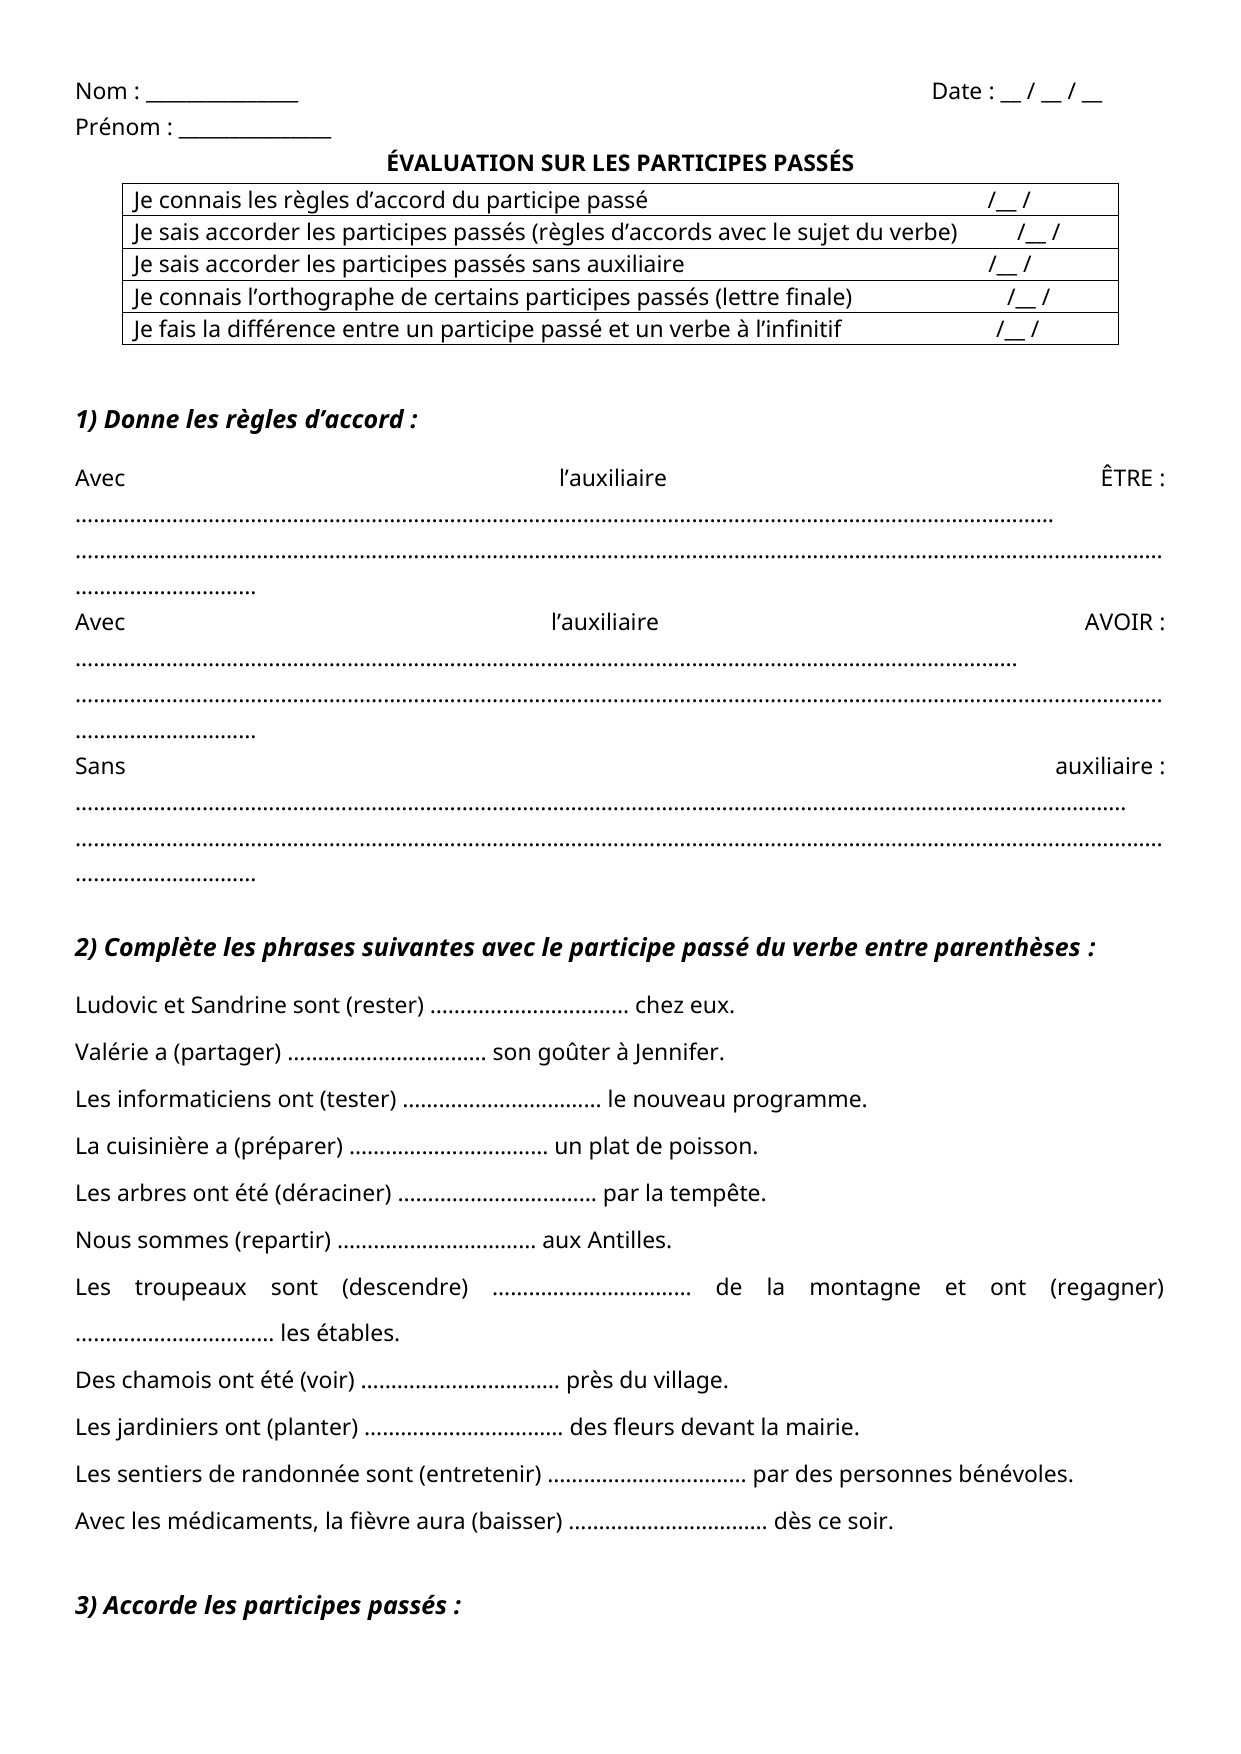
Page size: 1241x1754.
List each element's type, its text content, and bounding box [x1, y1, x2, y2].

text ………………………………………………………………………………………………………………………………………………………………………………………… [75, 534, 1165, 601]
table_header Je connais les règles d’accord du participe passé /__ / [123, 184, 1118, 215]
text 1) Donne les règles d’accord : [75, 402, 1165, 436]
text Ludovic et Sandrine sont (rester) …………………………… chez eux. [75, 989, 1165, 1021]
text Avec l’auxiliaire ÊTRE : ……………………………………………………………………………………………………………………………………………… [75, 462, 1165, 529]
text La cuisinière a (préparer) …………………………… un plat de poisson. [75, 1130, 1165, 1161]
text Les jardiniers ont (planter) …………………………… des fleurs devant la mairie. [75, 1411, 1165, 1442]
text Les troupeaux sont (descendre) …………………………… de la montagne et ont (regagner) …………………………… les étables. [75, 1271, 1165, 1349]
text Nous sommes (repartir) …………………………… aux Antilles. [75, 1224, 1165, 1255]
text ………………………………………………………………………………………………………………………………………………………………………………………… [75, 821, 1165, 889]
table_cell Je fais la différence entre un participe passé et un verbe à l’infinitif /__ / [123, 313, 1118, 344]
text Valérie a (partager) …………………………… son goûter à Jennifer. [75, 1036, 1165, 1067]
text Avec les médicaments, la fièvre aura (baisser) …………………………… dès ce soir. [75, 1505, 1165, 1536]
table_cell Je connais l’orthographe de certains participes passés (lettre finale) /__ / [123, 281, 1118, 312]
text Avec l’auxiliaire AVOIR : ………………………………………………………………………………………………………………………………………… [75, 606, 1165, 673]
table_cell Je sais accorder les participes passés (règles d’accords avec le sujet du verbe) /__ / [123, 216, 1118, 247]
text Des chamois ont été (voir) …………………………… près du village. [75, 1364, 1165, 1396]
text Prénom : _______________ [75, 111, 1165, 142]
text 3) Accorde les participes passés : [75, 1588, 1165, 1622]
text Sans auxiliaire : ………………………………………………………………………………………………………………………………………………………… [75, 749, 1165, 817]
text Les arbres ont été (déraciner) …………………………… par la tempête. [75, 1177, 1165, 1208]
text 2) Complète les phrases suivantes avec le participe passé du verbe entre parenthèses : [75, 929, 1165, 963]
text Les sentiers de randonnée sont (entretenir) …………………………… par des personnes bénévoles. [75, 1458, 1165, 1489]
text ÉVALUATION SUR LES PARTICIPES PASSÉS [75, 147, 1165, 178]
text Les informaticiens ont (tester) …………………………… le nouveau programme. [75, 1083, 1165, 1114]
table_cell Je sais accorder les participes passés sans auxiliaire /__ / [123, 249, 1118, 280]
text Nom : _______________ Date : __ / __ / __ [75, 75, 1165, 106]
text ………………………………………………………………………………………………………………………………………………………………………………………… [75, 678, 1165, 745]
